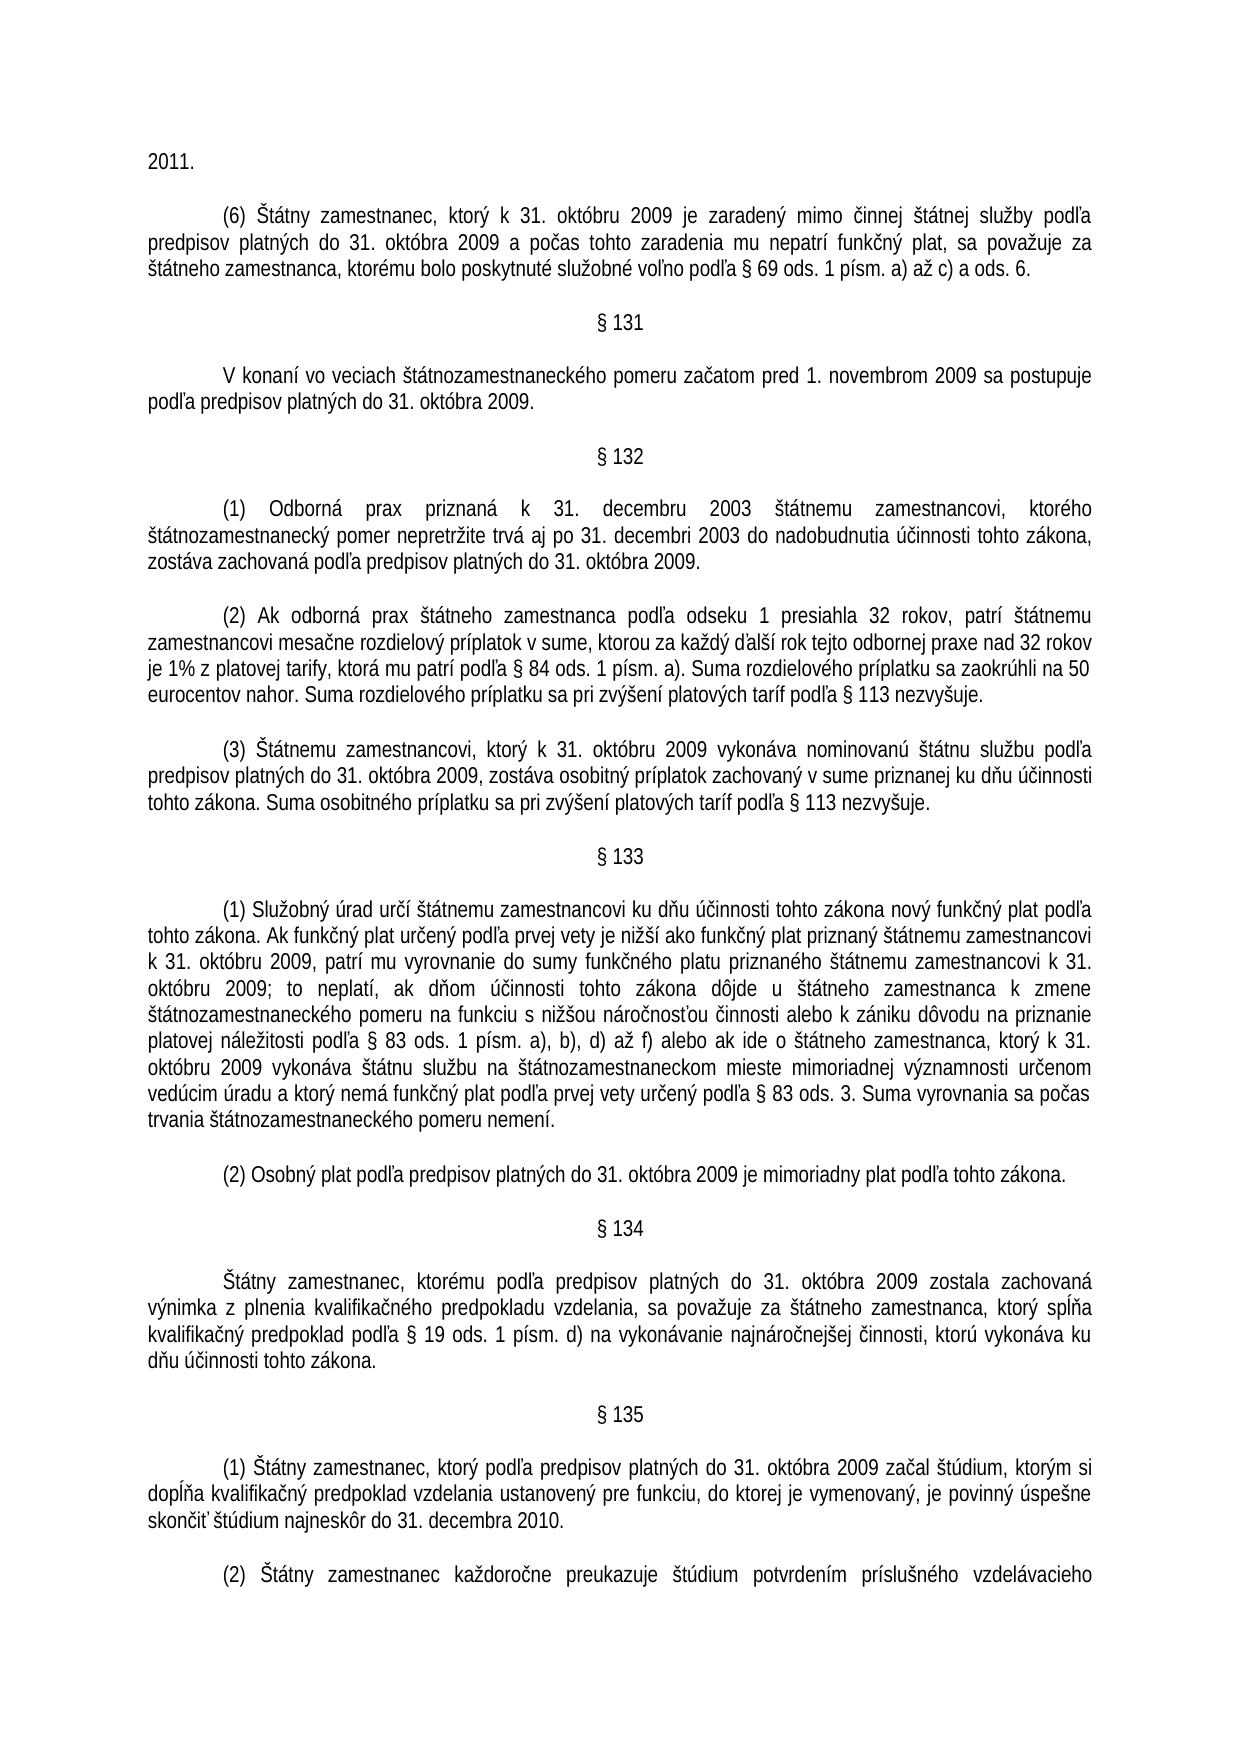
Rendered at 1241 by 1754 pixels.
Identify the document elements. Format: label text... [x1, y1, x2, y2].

text (6) Štátny zamestnanec, ktorý k 31. októbru 2009 je zaradený mimo činnej štátnej služby podľa predpisov platných do 31. októbra 2009 a počas tohto zaradenia mu nepatrí funkčný plat, sa považuje za štátneho zamestnanca, ktorému bolo poskytnuté služobné voľno podľa § 69 ods. 1 písm. a) až c) a ods. 6. [148, 202, 1092, 281]
text § 135 [148, 1401, 1092, 1428]
text (1) Služobný úrad určí štátnemu zamestnancovi ku dňu účinnosti tohto zákona nový funkčný plat podľa tohto zákona. Ak funkčný plat určený podľa prvej vety je nižší ako funkčný plat priznaný štátnemu zamestnancovi k 31. októbru 2009, patrí mu vyrovnanie do sumy funkčného platu priznaného štátnemu zamestnancovi k 31. októbru 2009; to neplatí, ak dňom účinnosti tohto zákona dôjde u štátneho zamestnanca k zmene štátnozamestnaneckého pomeru na funkciu s nižšou náročnosťou činnosti alebo k zániku dôvodu na priznanie platovej náležitosti podľa § 83 ods. 1 písm. a), b), d) až f) alebo ak ide o štátneho zamestnanca, ktorý k 31. októbru 2009 vykonáva štátnu službu na štátnozamestnaneckom mieste mimoriadnej významnosti určenom vedúcim úradu a ktorý nemá funkčný plat podľa prvej vety určený podľa § 83 ods. 3. Suma vyrovnania sa počas trvania štátnozamestnaneckého pomeru nemení. [148, 896, 1092, 1133]
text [148, 148, 1092, 174]
text (1) Odborná prax priznaná k 31. decembru 2003 štátnemu zamestnancovi, ktorého štátnozamestnanecký pomer nepretržite trvá aj po 31. decembri 2003 do nadobudnutia účinnosti tohto zákona, zostáva zachovaná podľa predpisov platných do 31. októbra 2009. [148, 495, 1092, 574]
text (2) Ak odborná prax štátneho zamestnanca podľa odseku 1 presiahla 32 rokov, patrí štátnemu zamestnancovi mesačne rozdielový príplatok v sume, ktorou za každý ďalší rok tejto odbornej praxe nad 32 rokov je 1% z platovej tarify, ktorá mu patrí podľa § 84 ods. 1 písm. a). Suma rozdielového príplatku sa zaokrúhli na 50 eurocentov nahor. Suma rozdielového príplatku sa pri zvýšení platových taríf podľa § 113 nezvyšuje. [148, 602, 1092, 708]
text (2) Osobný plat podľa predpisov platných do 31. októbra 2009 je mimoriadny plat podľa tohto zákona. [148, 1161, 1092, 1187]
text Štátny zamestnanec, ktorému podľa predpisov platných do 31. októbra 2009 zostala zachovaná výnimka z plnenia kvalifikačného predpokladu vzdelania, sa považuje za štátneho zamestnanca, ktorý spĺňa kvalifikačný predpoklad podľa § 19 ods. 1 písm. d) na vykonávanie najnáročnejšej činnosti, ktorú vykonáva ku dňu účinnosti tohto zákona. [148, 1268, 1092, 1373]
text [148, 1561, 1092, 1587]
text V konaní vo veciach štátnozamestnaneckého pomeru začatom pred 1. novembrom 2009 sa postupuje podľa predpisov platných do 31. októbra 2009. [148, 362, 1092, 414]
text § 134 [148, 1215, 1092, 1242]
text § 131 [148, 309, 1092, 336]
text § 132 [148, 443, 1092, 469]
text (1) Štátny zamestnanec, ktorý podľa predpisov platných do 31. októbra 2009 začal štúdium, ktorým si dopĺňa kvalifikačný predpoklad vzdelania ustanovený pre funkciu, do ktorej je vymenovaný, je povinný úspešne skončiť štúdium najneskôr do 31. decembra 2010. [148, 1454, 1092, 1533]
text § 133 [148, 843, 1092, 869]
text (3) Štátnemu zamestnancovi, ktorý k 31. októbru 2009 vykonáva nominovanú štátnu službu podľa predpisov platných do 31. októbra 2009, zostáva osobitný príplatok zachovaný v sume priznanej ku dňu účinnosti tohto zákona. Suma osobitného príplatku sa pri zvýšení platových taríf podľa § 113 nezvyšuje. [148, 736, 1092, 815]
